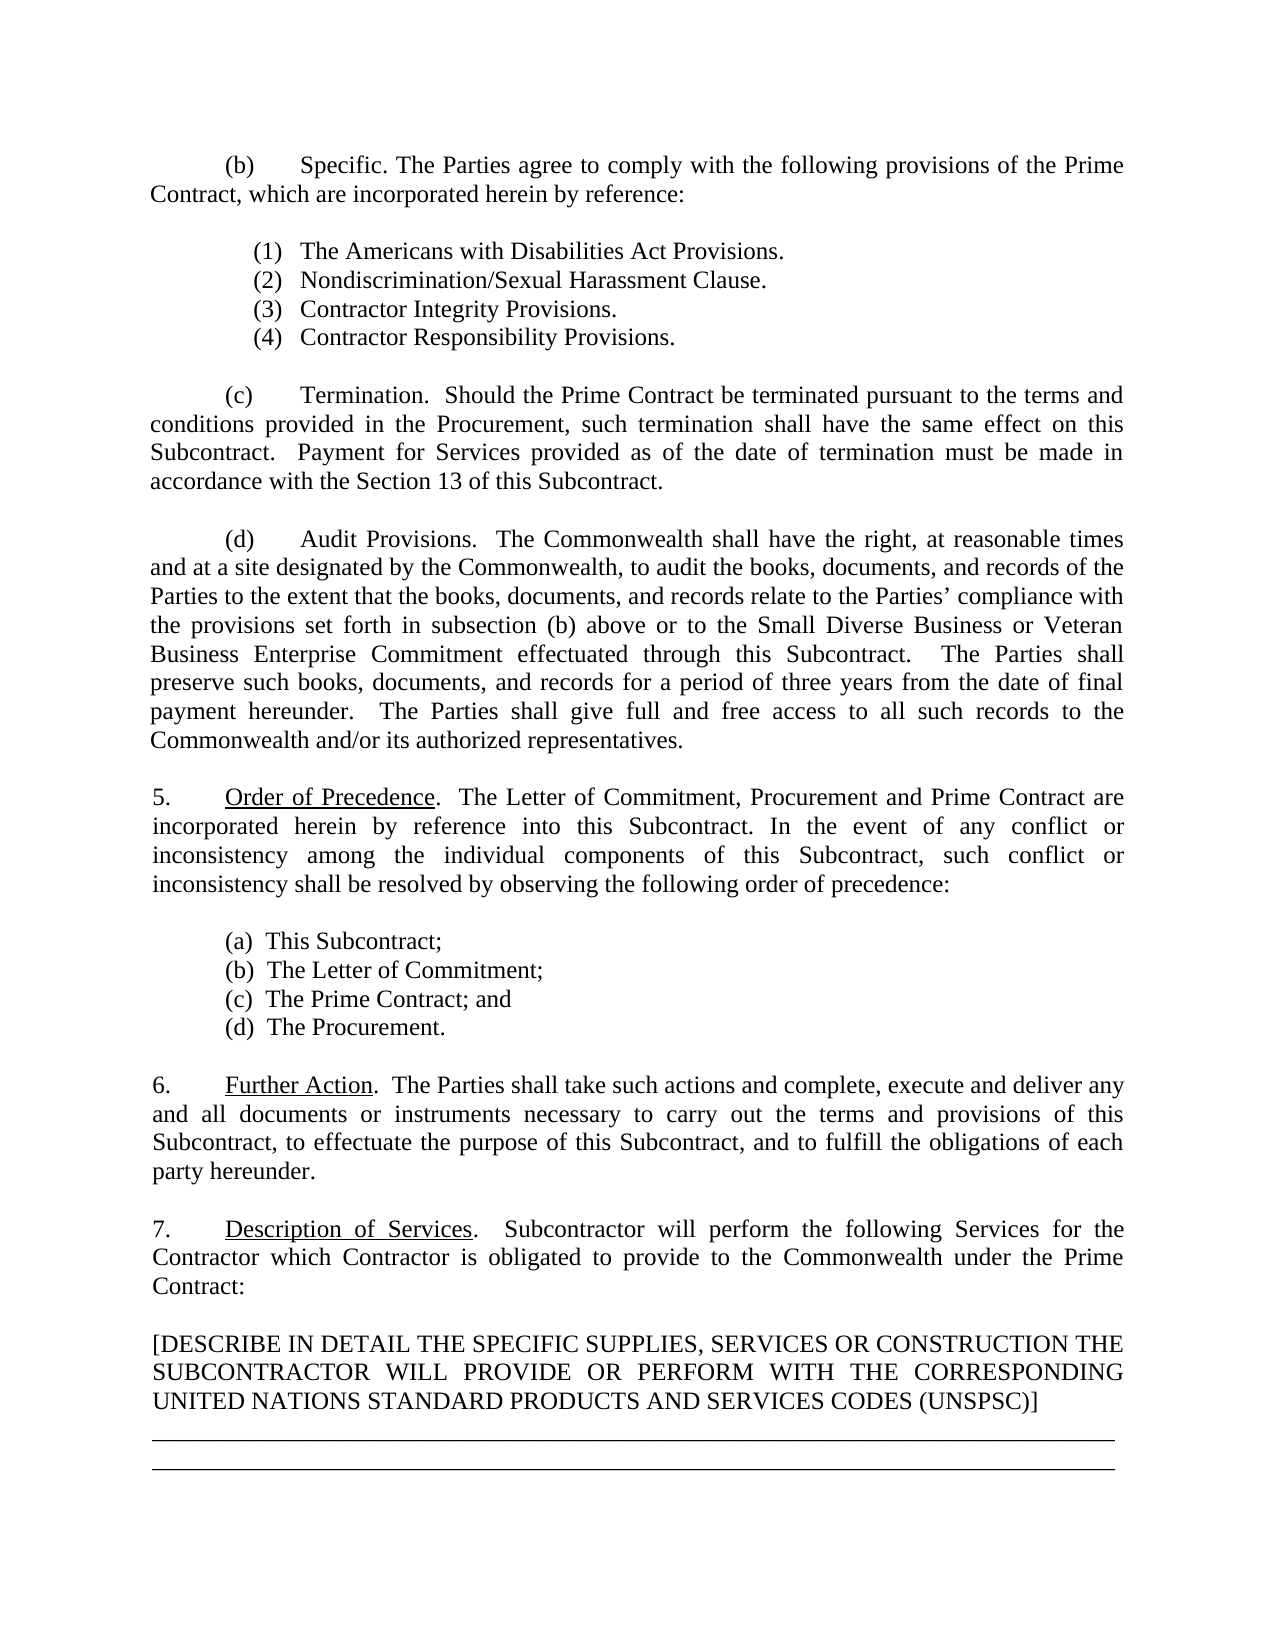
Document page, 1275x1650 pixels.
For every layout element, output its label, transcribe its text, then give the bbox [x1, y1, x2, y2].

list Nondiscrimination/Sexual Harassment Clause. [253, 265, 1125, 294]
list Audit Provisions. The Commonwealth shall have the right, at reasonable times and at a site designated by the Commonwealth, to audit the books, documents, and records of the Parties to the extent that the books, documents, and records relate to the Parties’ compliance with the provisions set forth in subsection (b) above or to the Small Diverse Business or Veteran Business Enterprise Commitment effectuated through this Subcontract. The Parties shall preserve such books, documents, and records for a period of three years from the date of final payment hereunder. The Parties shall give full and free access to all such records to the Commonwealth and/or its authorized representatives. [150, 524, 1125, 754]
list [DESCRIBE IN DETAIL THE SPECIFIC SUPPLIES, SERVICES OR CONSTRUCTION THE SUBCONTRACTOR WILL PROVIDE OR PERFORM WITH THE CORRESPONDING UNITED NATIONS STANDARD PRODUCTS AND SERVICES CODES (UNSPSC)] [152, 1329, 1125, 1415]
list Contractor Responsibility Provisions. [253, 322, 1125, 351]
text (d) The Procurement. [225, 1012, 1125, 1041]
text (c) The Prime Contract; and [225, 984, 1125, 1012]
text (a) This Subcontract; [225, 926, 1125, 955]
text 5. Order of Precedence. The Letter of Commitment, Procurement and Prime Contract are incorporated herein by reference into this Subcontract. In the event of any conflict or inconsistency among the individual components of this Subcontract, such conflict or inconsistency shall be resolved by observing the following order of precedence: [152, 782, 1125, 897]
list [152, 1415, 1125, 1472]
list 7. Description of Services. Subcontractor will perform the following Services for the Contractor which Contractor is obligated to provide to the Commonwealth under the Prime Contract: [152, 1214, 1125, 1300]
list The Americans with Disabilities Act Provisions. [253, 236, 1125, 265]
text 6. Further Action. The Parties shall take such actions and complete, execute and deliver any and all documents or instruments necessary to carry out the terms and provisions of this Subcontract, to effectuate the purpose of this Subcontract, and to fulfill the obligations of each party hereunder. [152, 1070, 1125, 1185]
list Termination. Should the Prime Contract be terminated pursuant to the terms and conditions provided in the Procurement, such termination shall have the same effect on this Subcontract. Payment for Services provided as of the date of termination must be made in accordance with the Section 13 of this Subcontract. [150, 380, 1125, 495]
list Specific. The Parties agree to comply with the following provisions of the Prime Contract, which are incorporated herein by reference: [150, 150, 1125, 207]
list Contractor Integrity Provisions. [253, 294, 1125, 322]
text (b) The Letter of Commitment; [225, 955, 1125, 984]
